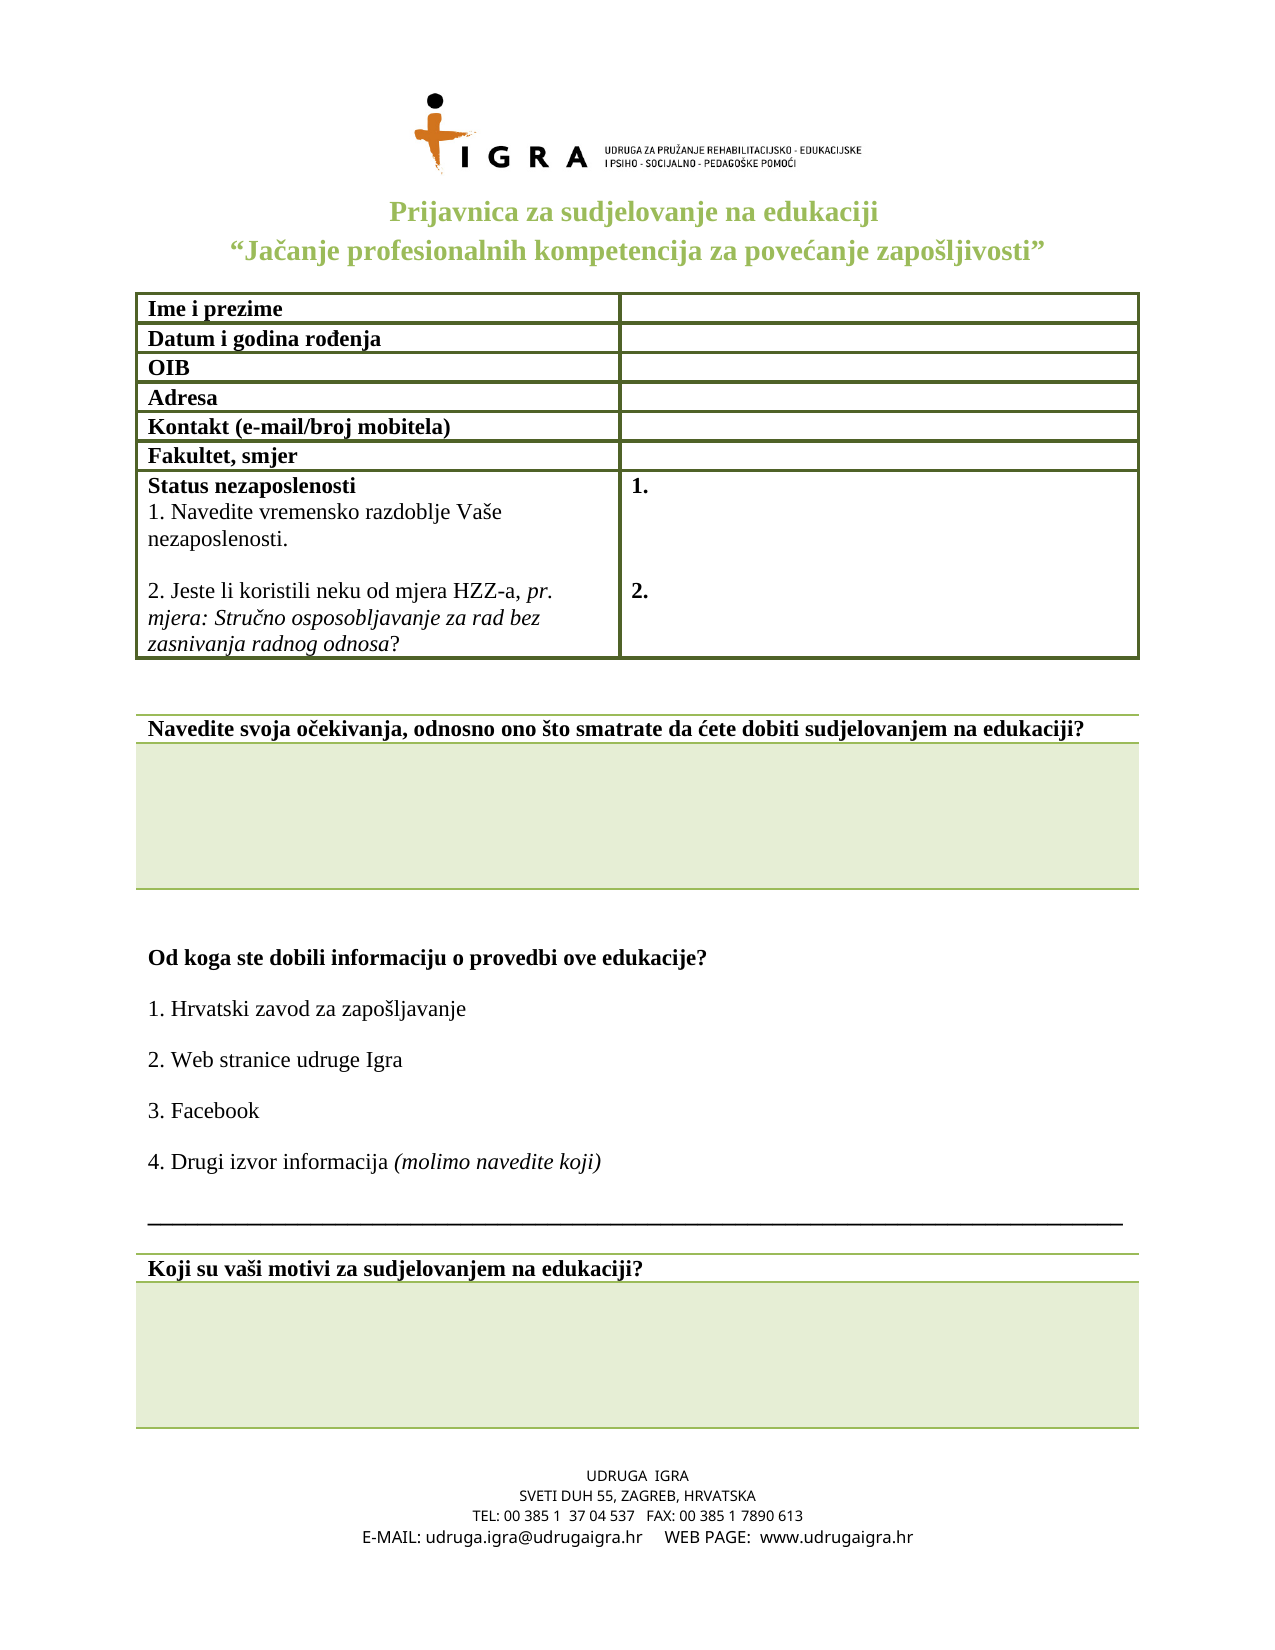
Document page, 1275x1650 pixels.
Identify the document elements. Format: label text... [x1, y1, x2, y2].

table_cell Adresa [138, 384, 618, 410]
table_cell Status nezaposlenosti 1. Navedite vremensko razdoblje Vaše nezaposlenosti. 2. Jeste li koristili neku od mjera HZZ-a, pr. mjera: Stručno osposobljavanje za rad bez zasnivanja radnog odnosa? [138, 472, 618, 656]
table_cell Kontakt (e-mail/broj mobitela) [138, 413, 618, 439]
text 4. Drugi izvor informacija (molimo navedite koji) [148, 1148, 1127, 1174]
table_cell Fakultet, smjer [138, 443, 618, 469]
text Od koga ste dobili informaciju o provedbi ove edukacije? [148, 944, 1127, 970]
table_cell 1. 2. [622, 472, 1137, 656]
text 2. Web stranice udruge Igra [148, 1046, 1127, 1072]
table_cell [622, 413, 1137, 439]
table_header Ime i prezime [138, 295, 618, 321]
text Prijavnica za sudjelovanje na edukaciji “Jačanje profesionalnih kompetencija za povećanje zapošljivosti” [148, 194, 1127, 266]
text 1. Hrvatski zavod za zapošljavanje [148, 995, 1127, 1021]
table_cell [622, 384, 1137, 410]
table_cell Datum i godina rođenja [138, 325, 618, 351]
table_cell [622, 443, 1137, 469]
table_header Koji su vaši motivi za sudjelovanjem na edukaciji? [136, 1255, 1139, 1281]
table_cell [622, 354, 1137, 380]
text 3. Facebook [148, 1097, 1127, 1123]
table_header Navedite svoja očekivanja, odnosno ono što smatrate da ćete dobiti sudjelovanjem na edukaciji? [136, 716, 1139, 742]
table_cell [136, 1283, 1139, 1427]
text ______________________________________________________________________________ [148, 1199, 1127, 1228]
picture [384, 73, 891, 194]
table_cell OIB [138, 354, 618, 380]
table_cell [622, 325, 1137, 351]
table_header [622, 295, 1137, 321]
table_cell [136, 744, 1139, 888]
